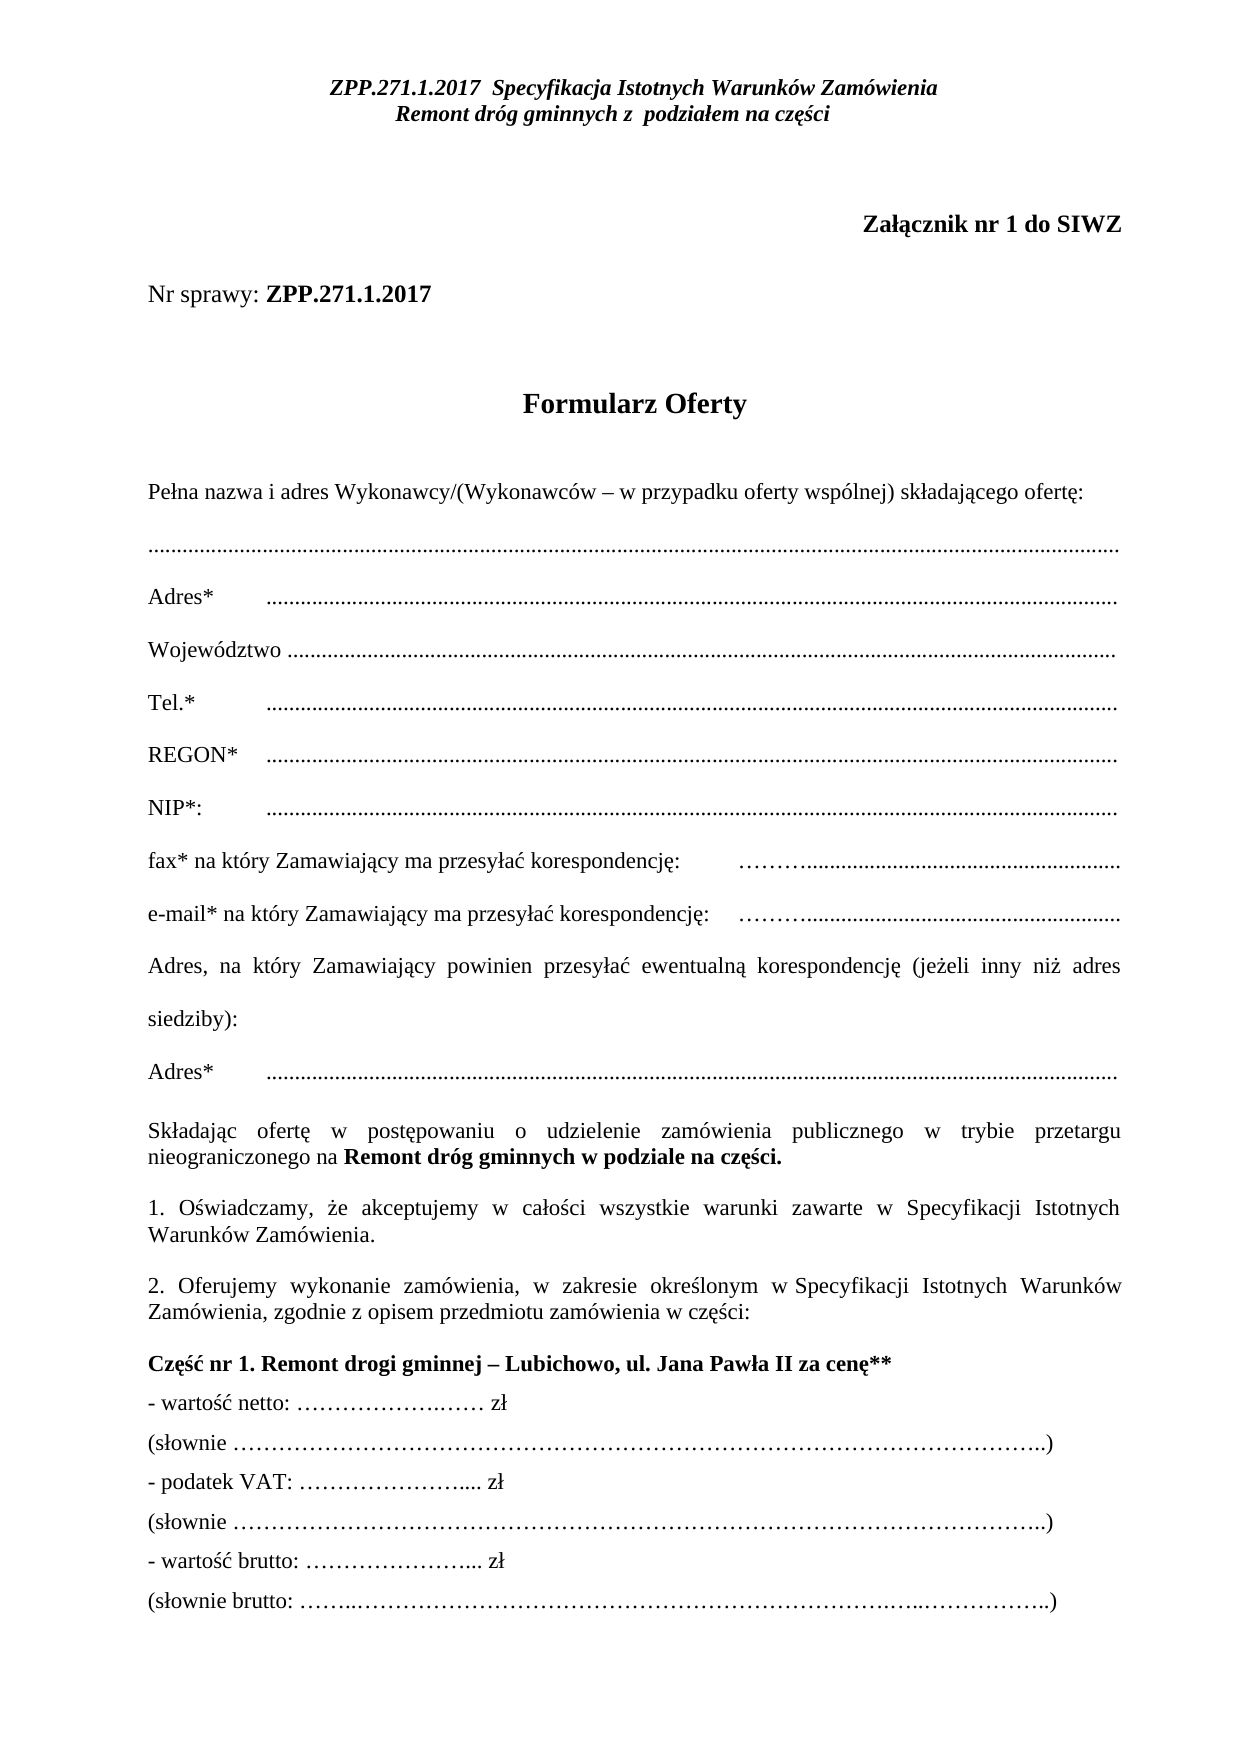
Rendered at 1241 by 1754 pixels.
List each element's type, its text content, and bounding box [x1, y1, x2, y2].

text (słownie ……………………………………………………………………………………………..) [148, 1429, 1122, 1455]
text (słownie brutto: ……..…………………………………………………………….…..……………..) [148, 1587, 1122, 1613]
text Adres* ..................................................................................................................................................... [148, 1058, 1122, 1084]
text Adres* ..................................................................................................................................................... [148, 583, 1122, 610]
text Pełna nazwa i adres Wykonawcy/(Wykonawców – w przypadku oferty wspólnej) składającego ofertę: [148, 478, 1122, 504]
text Część nr 1. Remont drogi gminnej – Lubichowo, ul. Jana Pawła II za cenę** [148, 1350, 1122, 1376]
text Formularz Oferty [148, 386, 1122, 419]
text Załącznik nr 1 do SIWZ [148, 209, 1122, 238]
text REGON* ..................................................................................................................................................... [148, 741, 1122, 768]
text NIP*: ..................................................................................................................................................... [148, 794, 1122, 821]
text Adres, na który Zamawiający powinien przesyłać ewentualną korespondencję (jeżeli inny niż adres siedziby): [148, 952, 1122, 1031]
text - wartość netto: ……………….…… zł [148, 1389, 1122, 1416]
text fax* na który Zamawiający ma przesyłać korespondencję: ………....................................................... [148, 847, 1122, 873]
text Tel.* ..................................................................................................................................................... [148, 689, 1122, 715]
text 2. Oferujemy wykonanie zamówienia, w zakresie określonym w Specyfikacji Istotnych Warunków Zamówienia, zgodnie z opisem przedmiotu zamówienia w części: [148, 1272, 1122, 1325]
text Składając ofertę w postępowaniu o udzielenie zamówienia publicznego w trybie przetargu nieograniczonego na Remont dróg gminnych w podziale na części. [148, 1117, 1122, 1169]
text 1. Oświadczamy, że akceptujemy w całości wszystkie warunki zawarte w Specyfikacji Istotnych Warunków Zamówienia. [148, 1194, 1122, 1247]
text Nr sprawy: ZPP.271.1.2017 [148, 279, 1122, 308]
text (słownie ……………………………………………………………………………………………..) [148, 1508, 1122, 1534]
text - podatek VAT: ………………….... zł [148, 1468, 1122, 1494]
text .......................................................................................................................................................................... [148, 531, 1122, 557]
text - wartość brutto: …………………... zł [148, 1547, 1122, 1573]
text e-mail* na który Zamawiający ma przesyłać korespondencję: ………....................................................... [148, 899, 1122, 926]
text Województwo ................................................................................................................................................. [148, 636, 1122, 662]
